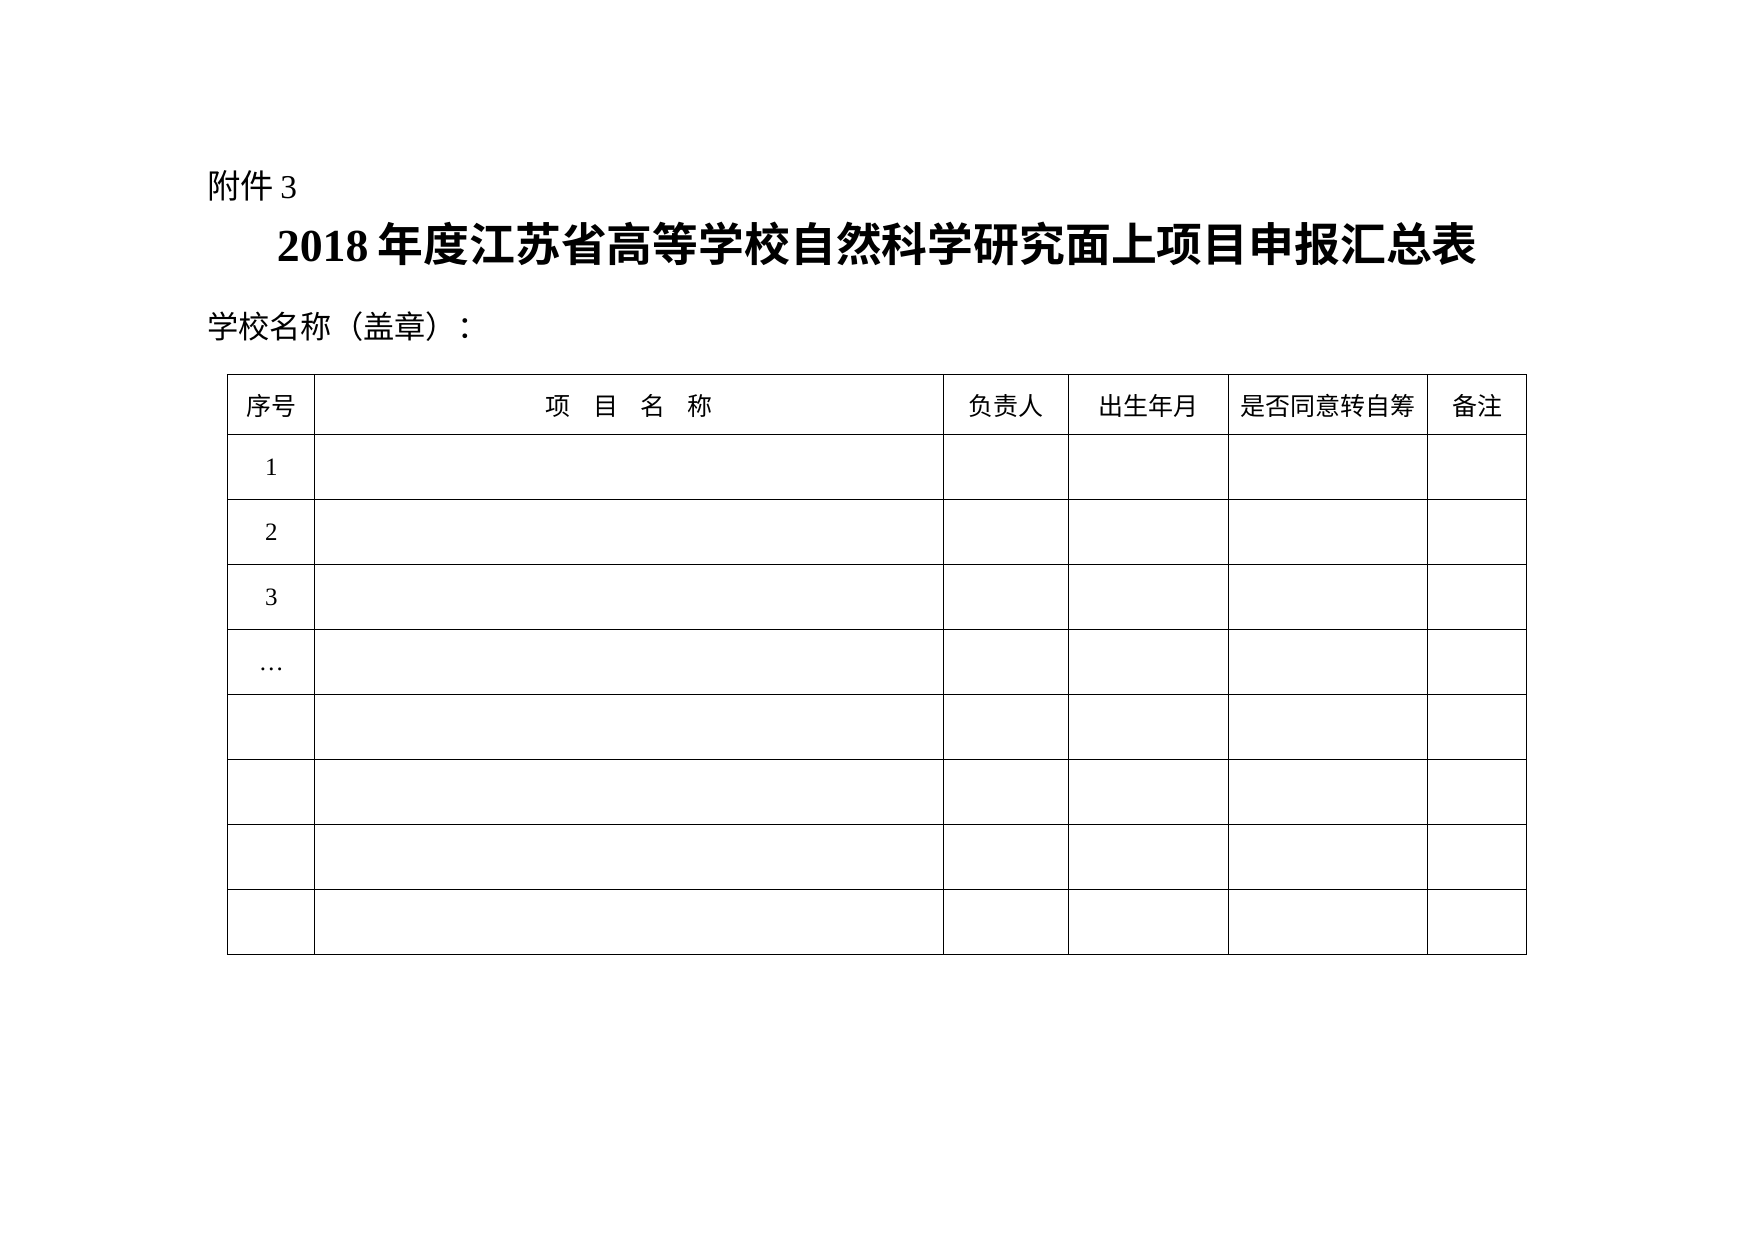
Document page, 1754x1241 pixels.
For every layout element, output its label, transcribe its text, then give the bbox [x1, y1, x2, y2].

table_cell [1069, 825, 1228, 889]
table_cell [1069, 695, 1228, 759]
table_cell [944, 890, 1068, 954]
table_cell [944, 435, 1068, 499]
table_cell [944, 760, 1068, 824]
table_cell [1069, 760, 1228, 824]
table_cell [228, 825, 314, 889]
table_cell [1229, 565, 1427, 629]
table_cell [1229, 890, 1427, 954]
table_cell [1229, 760, 1427, 824]
table_cell [315, 630, 943, 694]
table_cell [1229, 695, 1427, 759]
table_header 出生年月 [1069, 375, 1228, 434]
table_header 项 目 名 称 [315, 375, 943, 434]
table_cell [1229, 825, 1427, 889]
table_cell [1428, 825, 1526, 889]
table_cell 3 [228, 565, 314, 629]
table_cell [1069, 630, 1228, 694]
table_cell [1069, 890, 1228, 954]
table_cell [944, 500, 1068, 564]
table_cell [1428, 565, 1526, 629]
table_cell [1229, 630, 1427, 694]
table_cell [1428, 435, 1526, 499]
table_cell [315, 825, 943, 889]
table_header 负责人 [944, 375, 1068, 434]
table_cell [315, 695, 943, 759]
table_cell [1229, 500, 1427, 564]
table_cell [1229, 435, 1427, 499]
table_cell [1428, 630, 1526, 694]
table_cell 1 [228, 435, 314, 499]
table_cell [1428, 760, 1526, 824]
table_cell [1428, 890, 1526, 954]
table_cell [944, 695, 1068, 759]
table_cell [1069, 435, 1228, 499]
table_cell … [228, 630, 314, 694]
table_cell [1428, 500, 1526, 564]
table_header 备注 [1428, 375, 1526, 434]
table_cell [944, 630, 1068, 694]
table_cell [944, 825, 1068, 889]
table_cell [1428, 695, 1526, 759]
table_cell [228, 890, 314, 954]
table_cell [1069, 565, 1228, 629]
table_cell [944, 565, 1068, 629]
table_cell 2 [228, 500, 314, 564]
table_cell [315, 500, 943, 564]
table_cell [228, 695, 314, 759]
table_cell [315, 565, 943, 629]
text 学校名称（盖章）： [207, 297, 1547, 349]
table_cell [315, 760, 943, 824]
table_header 是否同意转自筹 [1229, 375, 1427, 434]
table_header 序号 [228, 375, 314, 434]
text 2018年度江苏省高等学校自然科学研究面上项目申报汇总表 [207, 220, 1547, 272]
table_cell [315, 890, 943, 954]
table_cell [315, 435, 943, 499]
text 附件3 [207, 159, 1547, 208]
table_cell [228, 760, 314, 824]
table_cell [1069, 500, 1228, 564]
